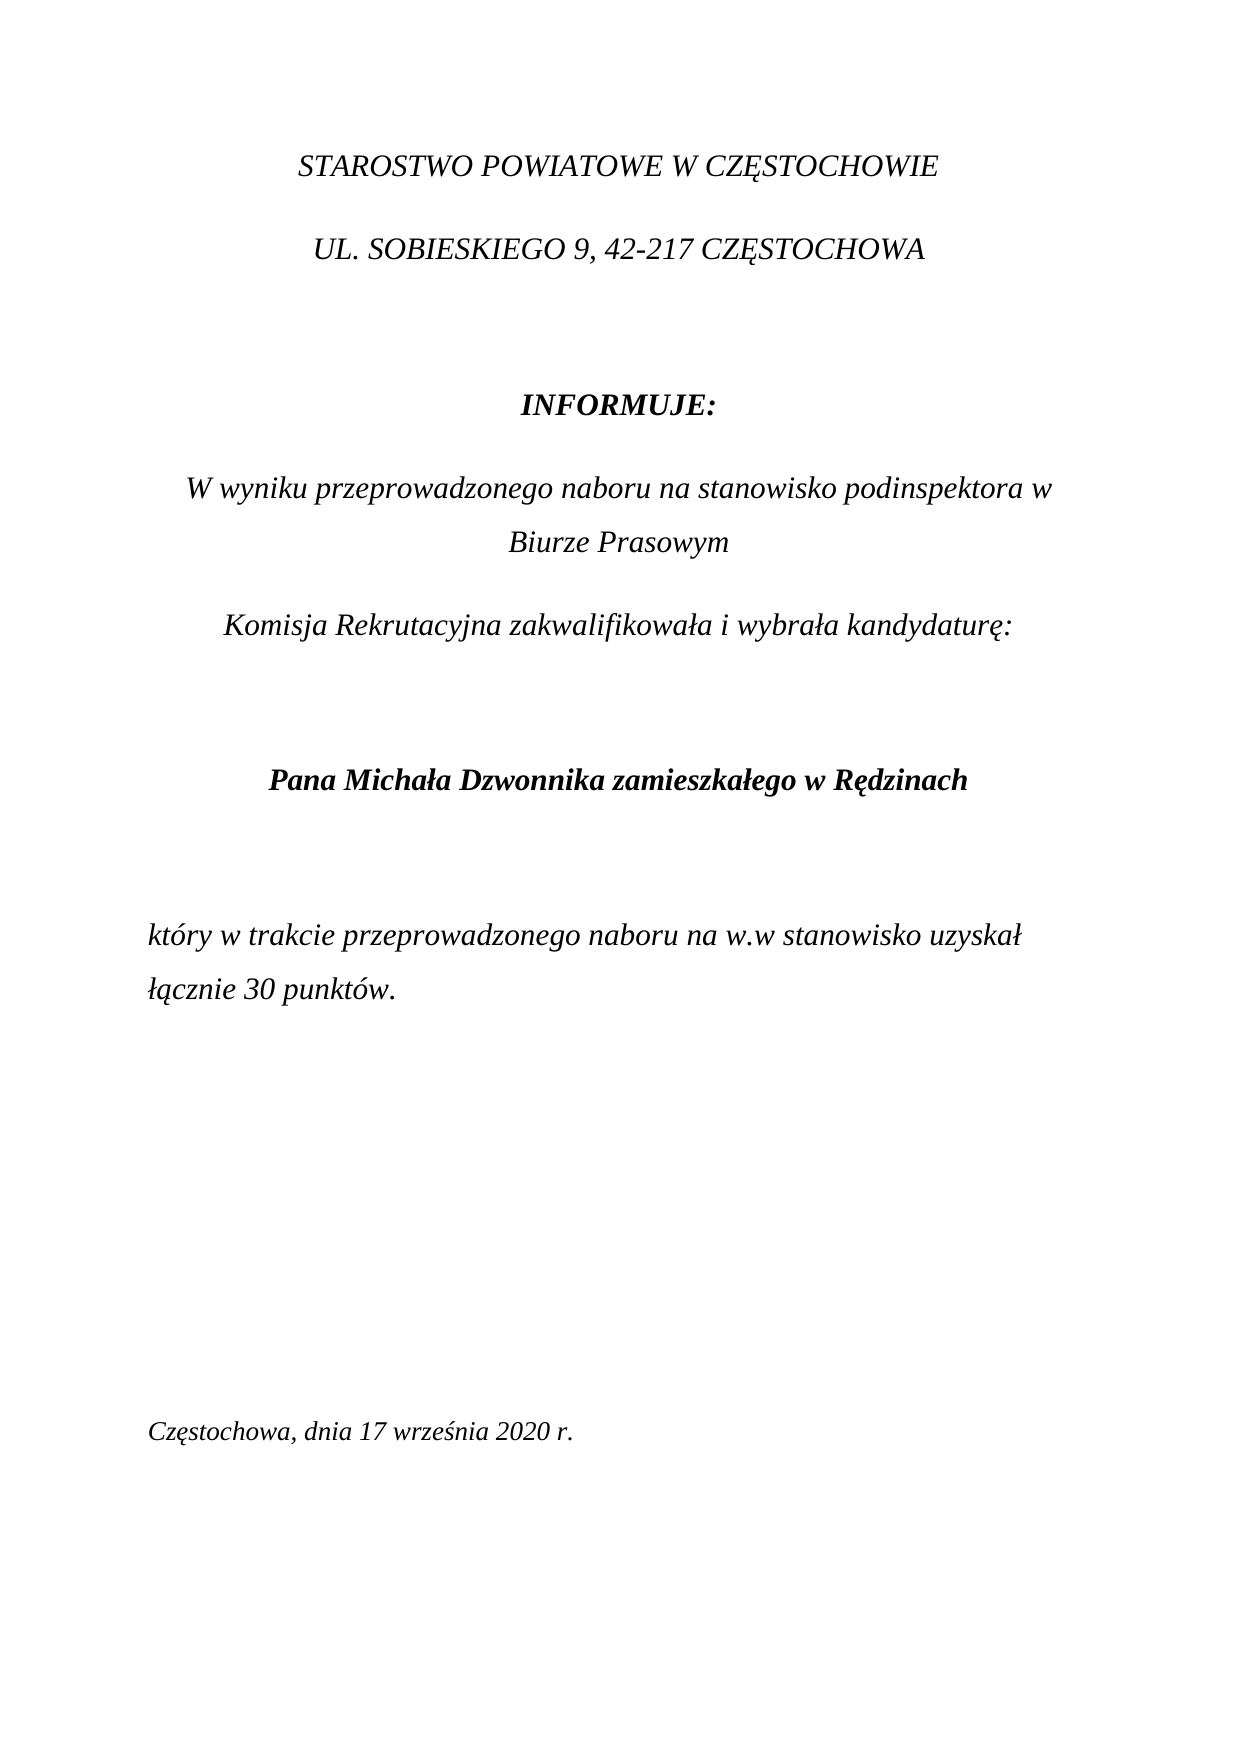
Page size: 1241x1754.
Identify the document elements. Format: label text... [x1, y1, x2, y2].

text INFORMUJE: [148, 386, 1093, 422]
text który w trakcie przeprowadzonego naboru na w.w stanowisko uzyskał łącznie 30 punktów. [148, 916, 1093, 1006]
text Pana Michała Dzwonnika zamieszkałego w Rędzinach [148, 761, 1093, 797]
text Komisja Rekrutacyjna zakwalifikowała i wybrała kandydaturę: [148, 606, 1093, 642]
text UL. SOBIESKIEGO 9, 42-217 CZĘSTOCHOWA [148, 231, 1093, 267]
text W wyniku przeprowadzonego naboru na stanowisko podinspektora w Biurze Prasowym [148, 469, 1093, 559]
text Częstochowa, dnia 17 września 2020 r. [148, 1415, 1093, 1446]
text STAROSTWO POWIATOWE W CZĘSTOCHOWIE [148, 148, 1093, 183]
